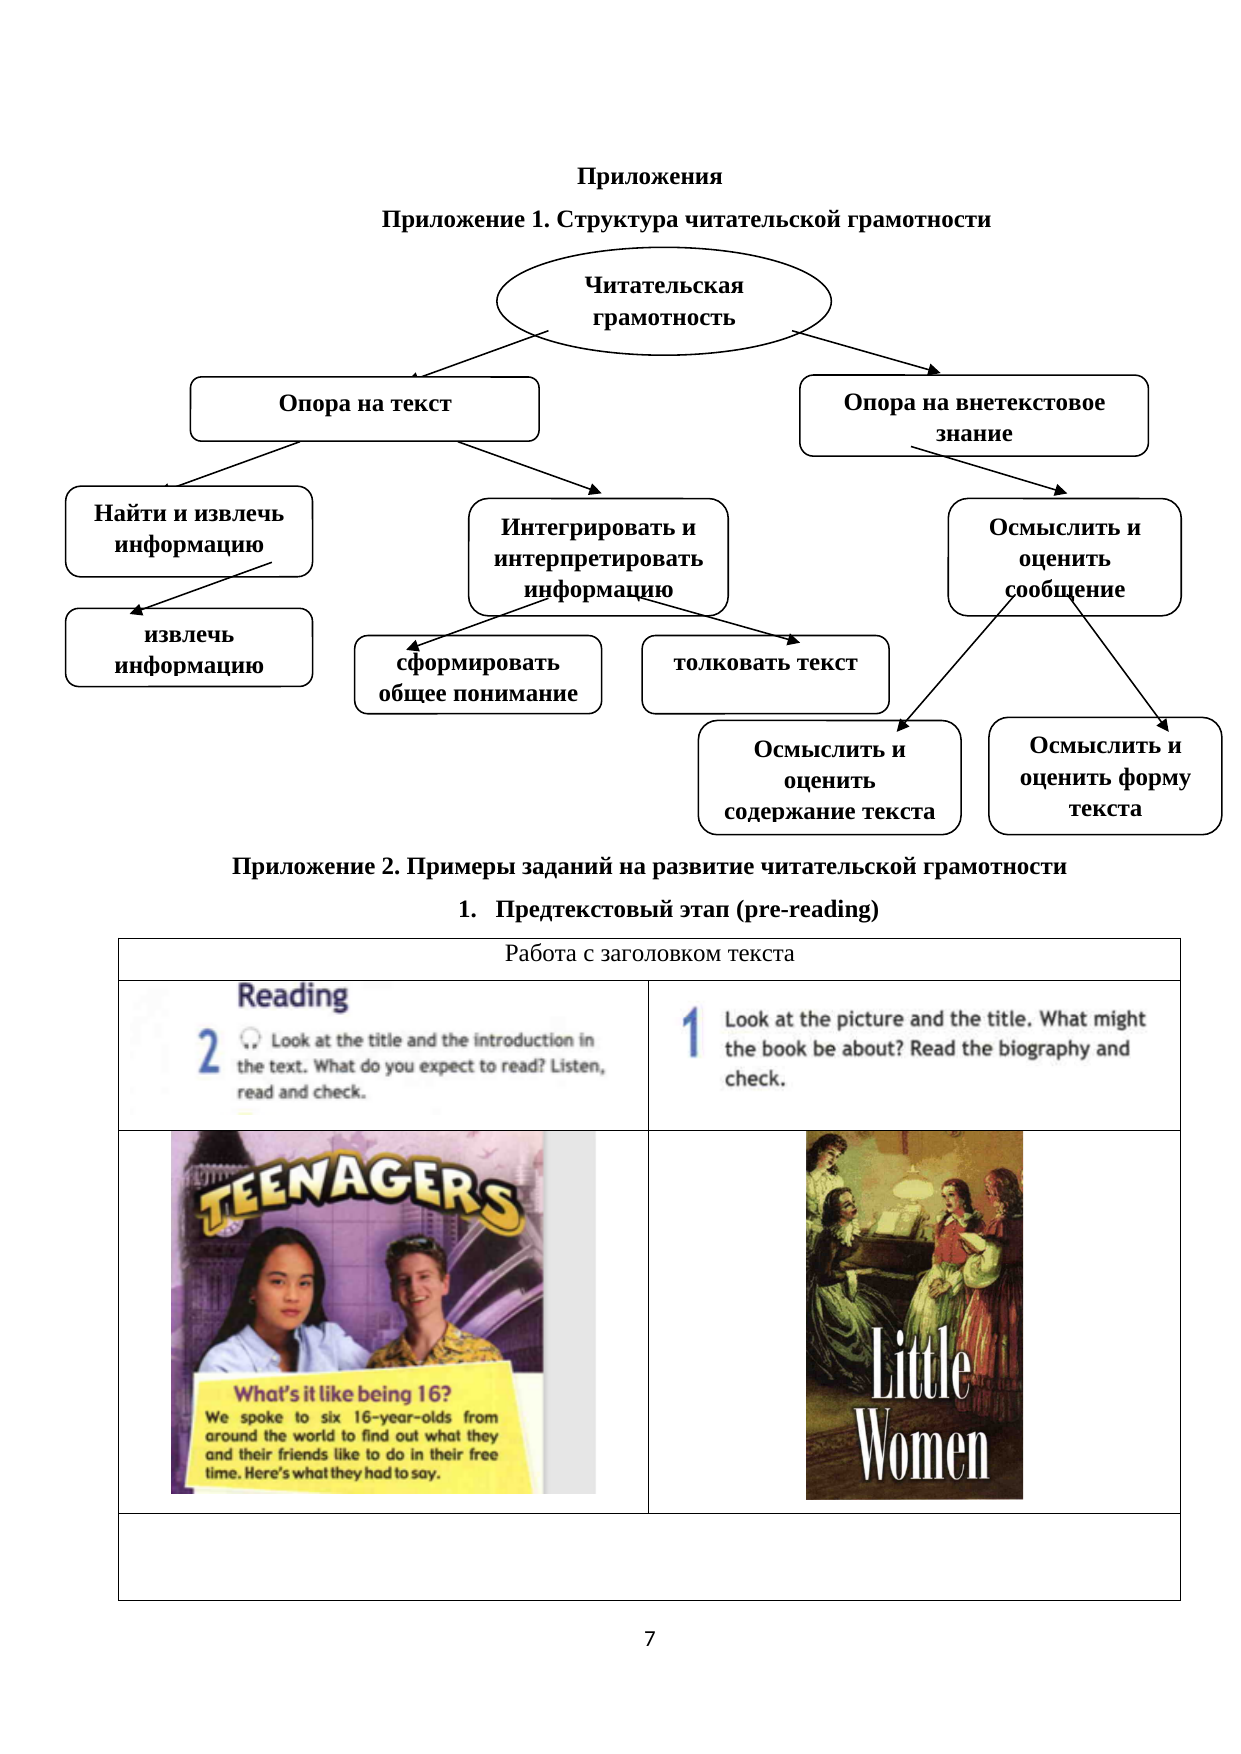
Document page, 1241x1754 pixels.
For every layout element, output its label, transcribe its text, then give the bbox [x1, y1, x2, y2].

table_cell [119, 981, 648, 1130]
table_cell [649, 1131, 1180, 1513]
text Приложение 1. Структура читательской грамотности [118, 204, 1181, 233]
text Приложение 2. Примеры заданий на развитие читательской грамотности [118, 851, 1181, 880]
table_cell [649, 981, 1180, 1130]
picture [171, 1131, 597, 1494]
text Приложения [118, 161, 1181, 190]
table_cell [119, 1131, 648, 1513]
table_header Работа с заголовком текста [119, 939, 1180, 980]
picture [130, 981, 647, 1115]
picture [806, 1131, 1024, 1500]
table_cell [119, 1514, 1180, 1600]
list Предтекстовый этап (pre-reading) [156, 894, 1181, 923]
picture [660, 981, 1179, 1101]
